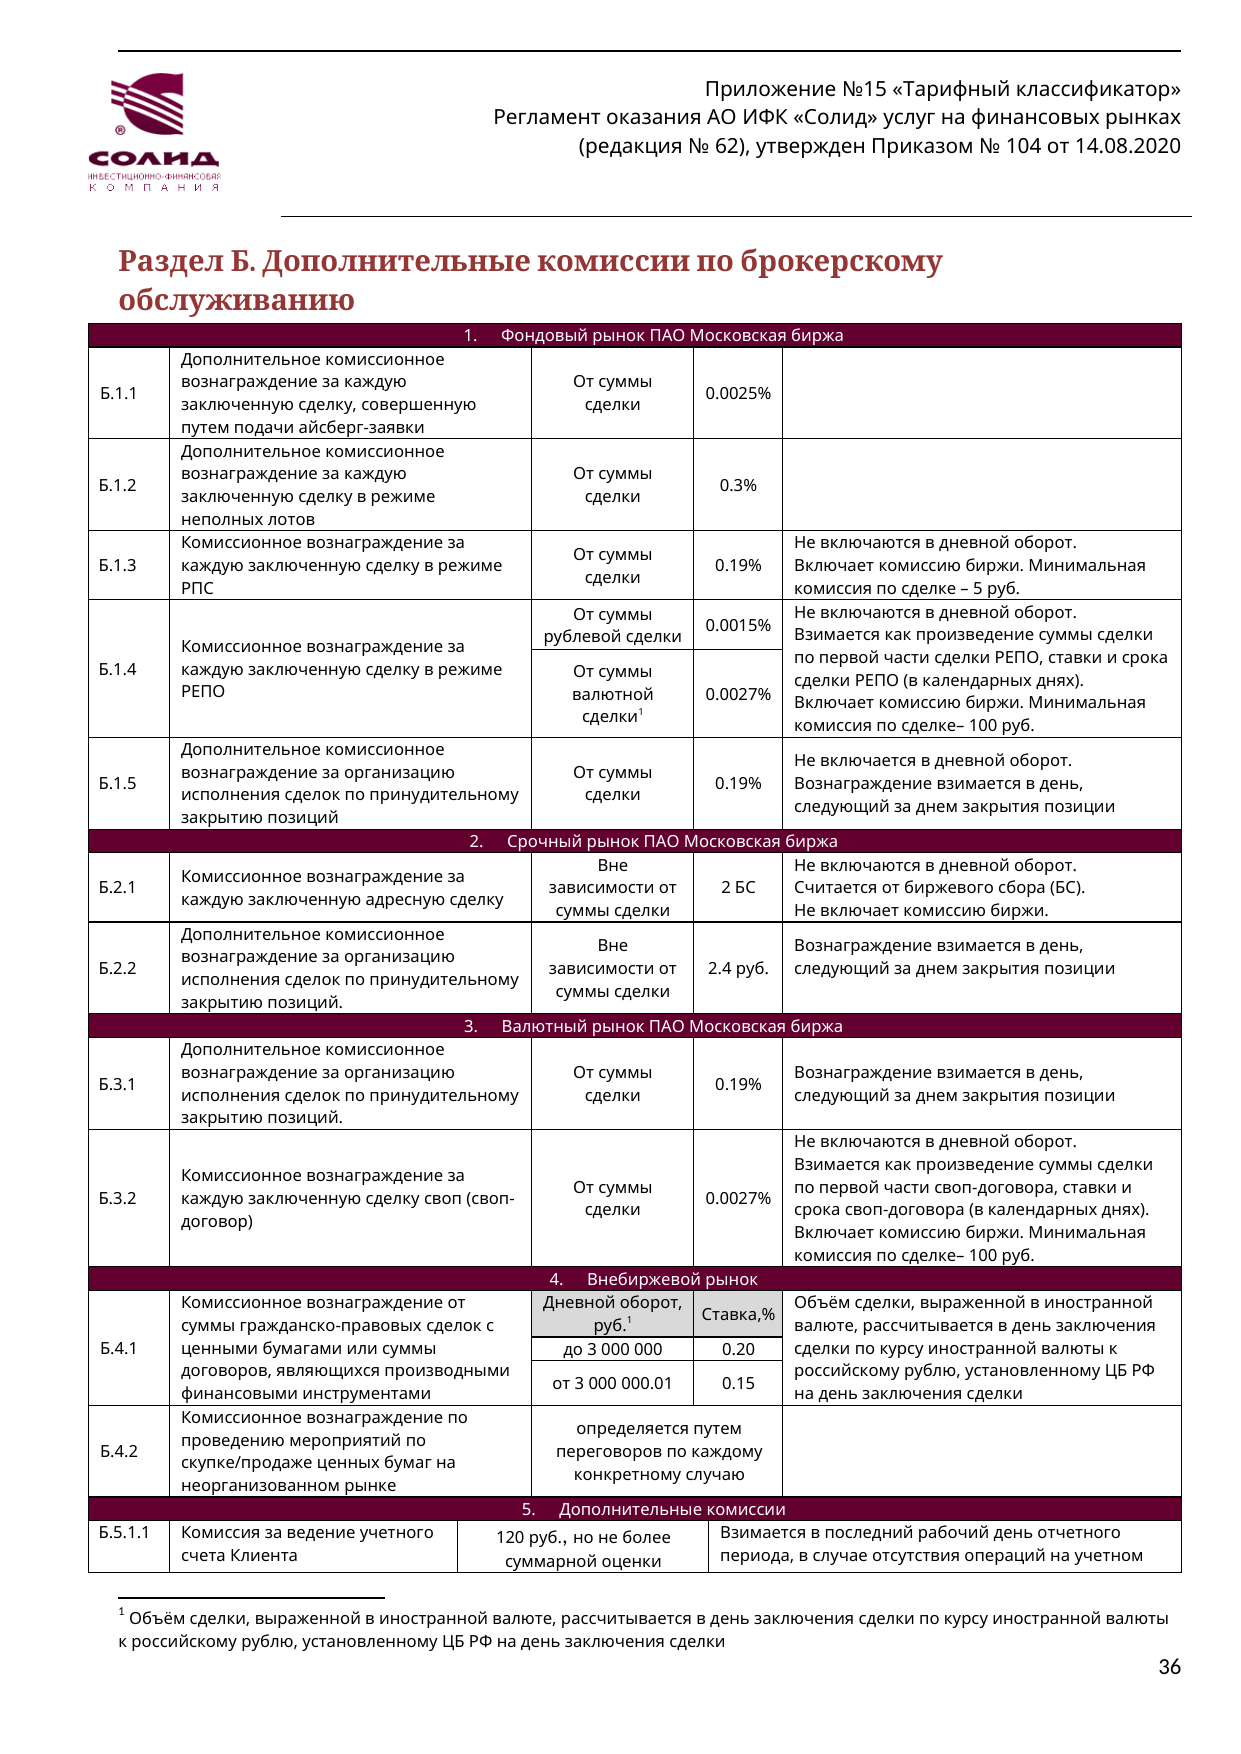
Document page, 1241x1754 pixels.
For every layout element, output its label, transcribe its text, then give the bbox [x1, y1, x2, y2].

table_cell Вне зависимости от суммы сделки [532, 853, 693, 921]
table_cell 2.4 руб. [694, 923, 782, 1013]
table_cell Дополнительные комиссии [89, 1498, 1181, 1520]
table_cell Б.4.1 [89, 1291, 169, 1404]
table_cell Б.3.2 [89, 1130, 169, 1266]
table_cell Б.1.2 [89, 439, 169, 530]
table_cell Дневной оборот, руб.1 [532, 1291, 693, 1336]
table_cell Комиссионное вознаграждение за каждую заключенную сделку в режиме РЕПО [170, 600, 531, 737]
table_cell Объём сделки, выраженной в иностранной валюте, рассчитывается в день заключения сделки по курсу иностранной валюты к российскому рублю, установленному ЦБ РФ на день заключения сделки [783, 1291, 1181, 1404]
table_cell Не включаются в дневной оборот. Считается от биржевого сбора (БС). Не включает комиссию биржи. [783, 853, 1181, 921]
table_cell Б.1.3 [89, 531, 169, 599]
table_cell 0.20 [694, 1338, 782, 1360]
table_cell 0.0027% [694, 650, 782, 737]
table_cell Срочный рынок ПАО Московская биржа [89, 830, 1181, 852]
table_cell 0.0015% [694, 600, 782, 649]
table_cell От суммы сделки [532, 531, 693, 599]
table_cell [783, 348, 1181, 438]
table_cell 0.0025% [694, 348, 782, 438]
table_cell от 3 000 000.01 [532, 1361, 693, 1404]
table_cell От суммы сделки [532, 738, 693, 828]
table_header Фондовый рынок ПАО Московская биржа [89, 324, 1181, 346]
table_cell определяется путем переговоров по каждому конкретному случаю [532, 1406, 782, 1496]
table_cell Б.3.1 [89, 1038, 169, 1129]
table_cell Б.4.2 [89, 1406, 169, 1496]
table_cell Вознаграждение взимается в день, следующий за днем закрытия позиции [783, 1038, 1181, 1129]
table_cell Комиссионное вознаграждение по проведению мероприятий по скупке/продаже ценных бумаг на неорганизованном рынке [170, 1406, 531, 1496]
table_cell Не включаются в дневной оборот. Взимается как произведение суммы сделки по первой части сделки РЕПО, ставки и срока сделки РЕПО (в календарных днях). Включает комиссию биржи. Минимальная комиссия по сделке– 100 руб. [783, 600, 1181, 737]
table_cell 0.19% [694, 1038, 782, 1129]
table_cell 0.0027% [694, 1130, 782, 1266]
table_cell 0.15 [694, 1361, 782, 1404]
table_cell От суммы сделки [532, 439, 693, 530]
table_cell Вознаграждение взимается в день, следующий за днем закрытия позиции [783, 923, 1181, 1013]
table_cell Дополнительное комиссионное вознаграждение за организацию исполнения сделок по принудительному закрытию позиций [170, 738, 531, 828]
table_cell Б.5.1.1 [89, 1521, 169, 1572]
table_cell Комиссионное вознаграждение за каждую заключенную сделку своп (своп-договор) [170, 1130, 531, 1266]
table_cell Комиссионное вознаграждение за каждую заключенную адресную сделку [170, 853, 531, 921]
table_cell 0.19% [694, 531, 782, 599]
table_cell Б.1.1 [89, 348, 169, 438]
table_cell Б.2.1 [89, 853, 169, 921]
table_cell Комиссионное вознаграждение от суммы гражданско-правовых сделок с ценными бумагами или суммы договоров, являющихся производными финансовыми инструментами [170, 1291, 531, 1404]
table_cell Б.1.4 [89, 600, 169, 737]
table_cell Вне зависимости от суммы сделки [532, 923, 693, 1013]
table_cell Дополнительное комиссионное вознаграждение за каждую заключенную сделку, совершенную путем подачи айсберг-заявки [170, 348, 531, 438]
table_cell Внебиржевой рынок [89, 1267, 1181, 1290]
table_cell От суммы сделки [532, 348, 693, 438]
table_cell 0.3% [694, 439, 782, 530]
table_cell Комиссионное вознаграждение за каждую заключенную сделку в режиме РПС [170, 531, 531, 599]
table_cell Дополнительное комиссионное вознаграждение за организацию исполнения сделок по принудительному закрытию позиций. [170, 923, 531, 1013]
table_cell Не включается в дневной оборот. Вознаграждение взимается в день, следующий за днем закрытия позиции [783, 738, 1181, 828]
picture [88, 73, 220, 191]
table_cell [783, 1406, 1181, 1496]
table_cell Ставка,% [694, 1291, 782, 1336]
table_cell Дополнительное комиссионное вознаграждение за организацию исполнения сделок по принудительному закрытию позиций. [170, 1038, 531, 1129]
table_cell 2 БС [694, 853, 782, 921]
table_cell Б.1.5 [89, 738, 169, 828]
table_cell [783, 439, 1181, 530]
table_cell Комиссия за ведение учетного счета Клиента [170, 1521, 457, 1572]
table_cell до 3 000 000 [532, 1338, 693, 1360]
table_cell Не включаются в дневной оборот. Включает комиссию биржи. Минимальная комиссия по сделке – 5 руб. [783, 531, 1181, 599]
table_cell Валютный рынок ПАО Московская биржа [89, 1014, 1181, 1037]
table_cell От суммы валютной сделки [532, 650, 693, 737]
table_cell Б.2.2 [89, 923, 169, 1013]
table_cell От суммы сделки [532, 1130, 693, 1266]
table_cell 120 руб., но не более суммарной оценки денежных средств и стоимости ценных бумаг [458, 1521, 708, 1572]
table_cell 0.19% [694, 738, 782, 828]
table_cell От суммы рублевой сделки [532, 600, 693, 649]
table_cell Дополнительное комиссионное вознаграждение за каждую заключенную сделку в режиме неполных лотов [170, 439, 531, 530]
subtitle Раздел Б. Дополнительные комиссии по брокерскому обслуживанию [118, 246, 1181, 318]
table_cell Не включаются в дневной оборот. Взимается как произведение суммы сделки по первой части своп-договора, ставки и срока своп-договора (в календарных днях). Включает комиссию биржи. Минимальная комиссия по сделке– 100 руб. [783, 1130, 1181, 1266]
table_cell От суммы сделки [532, 1038, 693, 1129]
